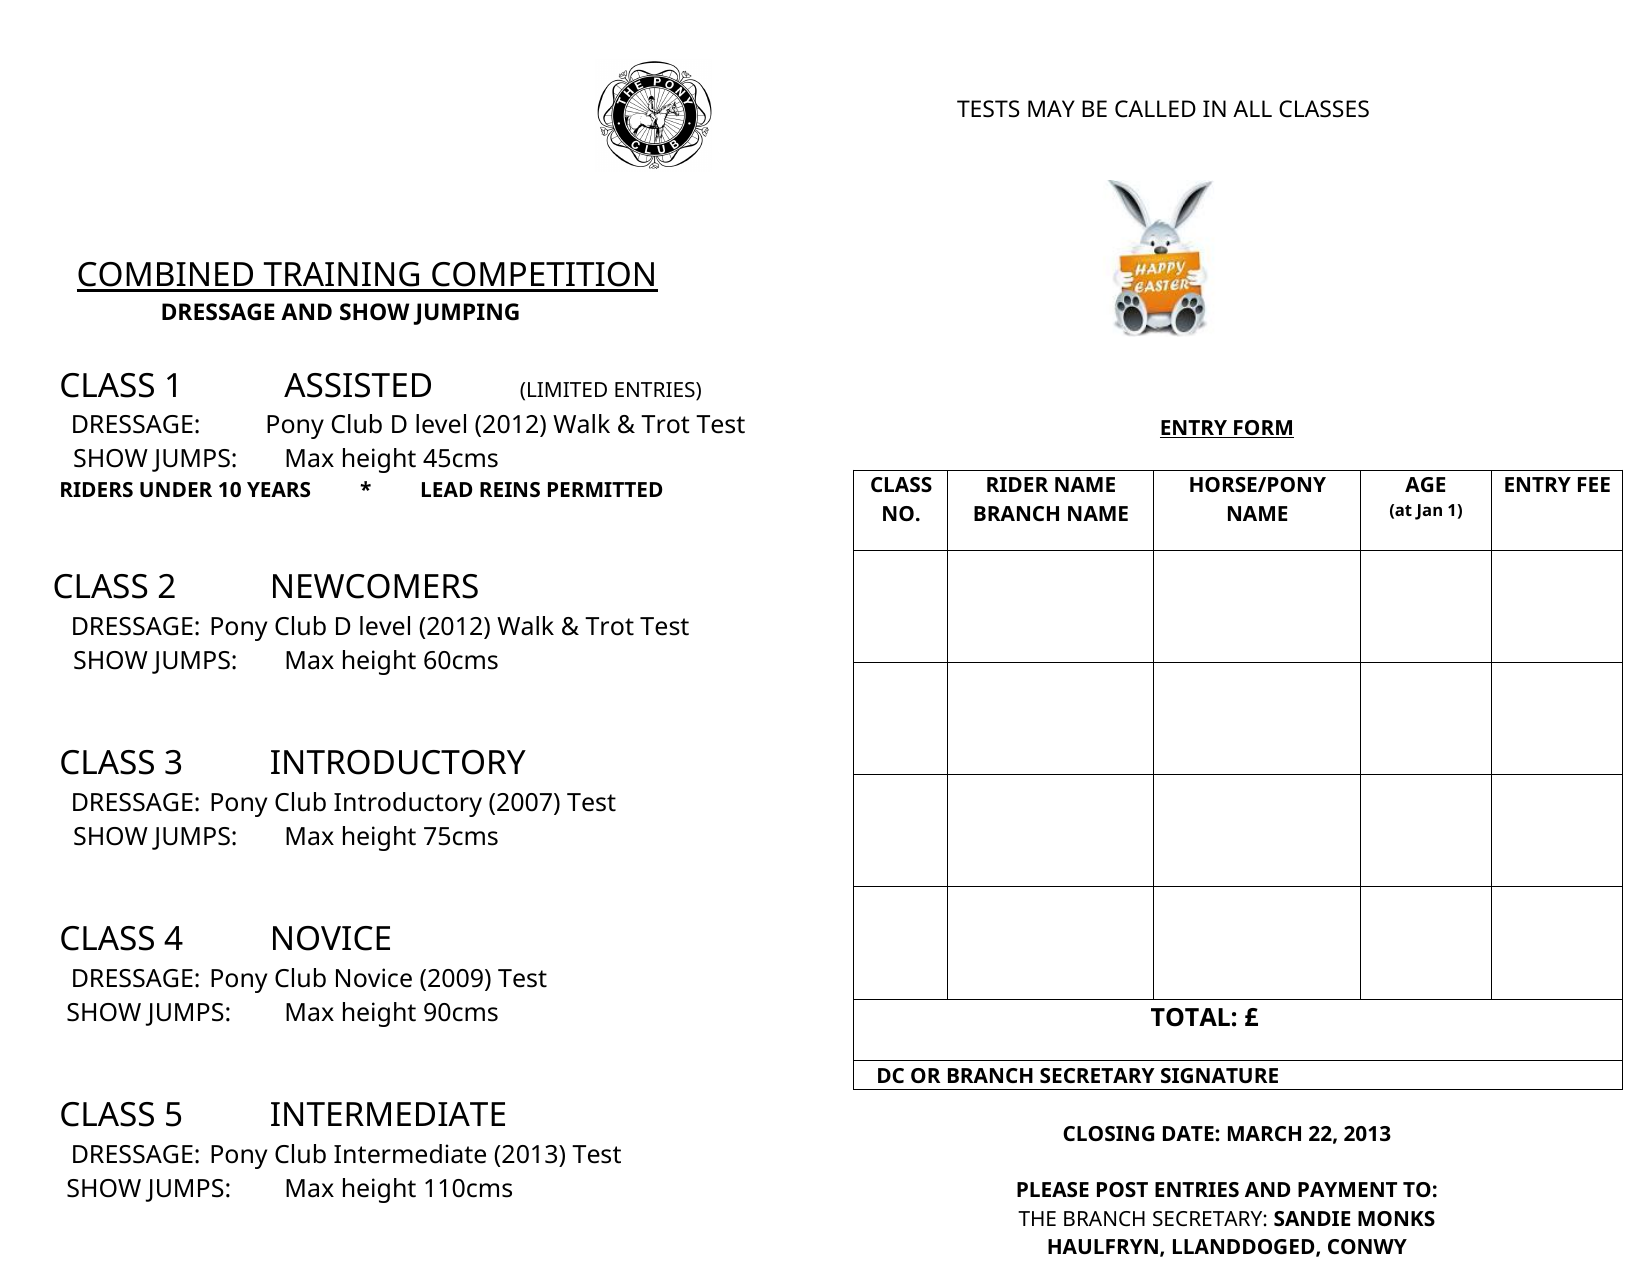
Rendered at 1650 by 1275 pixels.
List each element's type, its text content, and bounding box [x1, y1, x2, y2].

table_header HORSE/PONY NAME [1154, 471, 1360, 550]
text SHOW JUMPS: Max height 90cms [40, 994, 825, 1028]
text CLASS 4 NOVICE [59, 915, 825, 960]
table_cell [854, 551, 947, 662]
table_cell [948, 551, 1153, 662]
table_cell [1492, 887, 1622, 998]
table_cell [854, 663, 947, 774]
text DRESSAGE: Pony Club D level (2012) Walk & Trot Test [40, 608, 825, 642]
text RIDERS UNDER 10 YEARS * LEAD REINS PERMITTED [59, 475, 787, 504]
text PLEASE POST ENTRIES AND PAYMENT TO: [862, 1176, 1591, 1204]
table_cell [1154, 775, 1360, 886]
table_cell [854, 887, 947, 998]
text HAULFRYN, LLANDDOGED, CONWY [862, 1232, 1591, 1261]
picture [595, 59, 712, 172]
text CLASS 1 ASSISTED (LIMITED ENTRIES) [59, 362, 825, 407]
table_cell [1154, 551, 1360, 662]
table_cell [1361, 775, 1491, 886]
text CLASS 3 INTRODUCTORY [59, 739, 825, 784]
picture [1085, 180, 1235, 337]
text CLASS 5 INTERMEDIATE [59, 1091, 825, 1136]
text ENTRY FORM [862, 413, 1591, 441]
text CLOSING DATE: MARCH 22, 2013 [862, 1119, 1591, 1147]
table_cell [1154, 887, 1360, 998]
text TESTS MAY BE CALLED IN ALL CLASSES [844, 93, 1628, 124]
table_cell [1492, 663, 1622, 774]
text SHOW JUMPS: Max height 45cms [40, 441, 825, 475]
text DRESSAGE: Pony Club Introductory (2007) Test [40, 784, 825, 818]
text DRESSAGE AND SHOW JUMPING [59, 296, 787, 328]
text DRESSAGE: Pony Club D level (2012) Walk & Trot Test [40, 407, 825, 441]
table_cell [1492, 551, 1622, 662]
table_cell [1492, 775, 1622, 886]
table_header ENTRY FEE [1492, 471, 1622, 550]
table_cell [1361, 887, 1491, 998]
table_header CLASS NO. [854, 471, 947, 550]
table_cell [948, 663, 1153, 774]
table_header RIDER NAME BRANCH NAME [948, 471, 1153, 550]
table_cell [948, 887, 1153, 998]
text SHOW JUMPS: Max height 110cms [40, 1171, 825, 1204]
text DRESSAGE: Pony Club Novice (2009) Test [40, 960, 825, 994]
table_cell TOTAL: £ [854, 1000, 1622, 1060]
table_cell [948, 775, 1153, 886]
table_cell [1361, 663, 1491, 774]
table_header AGE (at Jan 1) [1361, 471, 1491, 550]
text CLASS 2 NEWCOMERS [40, 563, 825, 608]
table_cell [1154, 663, 1360, 774]
table_cell [1361, 551, 1491, 662]
text SHOW JUMPS: Max height 60cms [40, 642, 825, 676]
text COMBINED TRAINING COMPETITION [59, 251, 787, 296]
table_cell DC OR BRANCH SECRETARY SIGNATURE [854, 1061, 1622, 1089]
table_cell [854, 775, 947, 886]
text THE BRANCH SECRETARY: SANDIE MONKS [862, 1204, 1591, 1232]
text SHOW JUMPS: Max height 75cms [40, 818, 825, 852]
text DRESSAGE: Pony Club Intermediate (2013) Test [40, 1136, 825, 1171]
